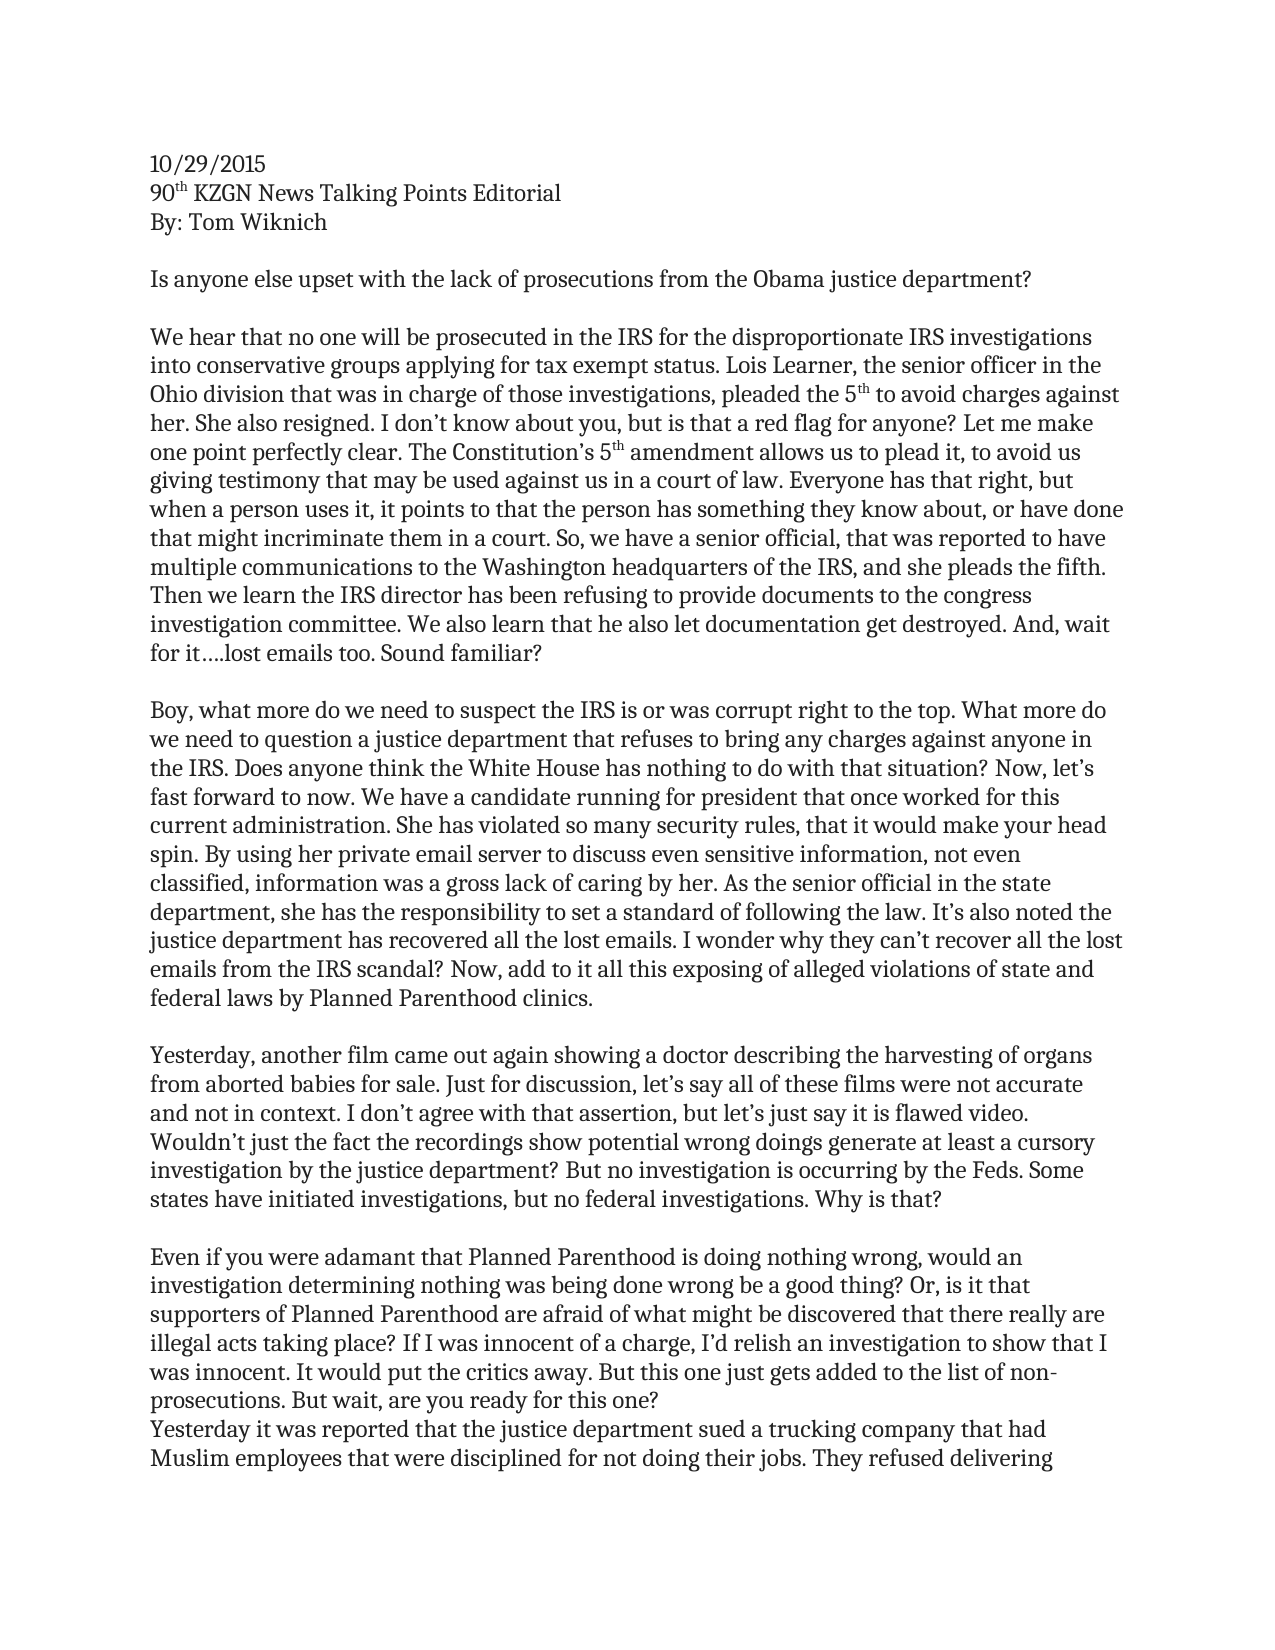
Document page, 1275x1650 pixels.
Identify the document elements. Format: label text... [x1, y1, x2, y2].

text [150, 1415, 1125, 1472]
text We hear that no one will be prosecuted in the IRS for the disproportionate IRS investigations into conservative groups applying for tax exempt status. Lois Learner, the senior officer in the Ohio division that was in charge of those investigations, pleaded the 5th to avoid charges against her. She also resigned. I don’t know about you, but is that a red flag for anyone? Let me make one point perfectly clear. The Constitution’s 5th amendment allows us to plead it, to avoid us giving testimony that may be used against us in a court of law. Everyone has that right, but when a person uses it, it points to that the person has something they know about, or have done that might incriminate them in a court. So, we have a senior official, that was reported to have multiple communications to the Washington headquarters of the IRS, and she pleads the fifth. Then we learn the IRS director has been refusing to provide documents to the congress investigation committee. We also learn that he also let documentation get destroyed. And, wait for it….lost emails too. Sound familiar? [150, 322, 1125, 667]
text Is anyone else upset with the lack of prosecutions from the Obama justice department? [150, 265, 1125, 294]
text 10/29/2015 90th KZGN News Talking Points Editorial By: Tom Wiknich [150, 150, 1125, 236]
text Even if you were adamant that Planned Parenthood is doing nothing wrong, would an investigation determining nothing was being done wrong be a good thing? Or, is it that supporters of Planned Parenthood are afraid of what might be discovered that there really are illegal acts taking place? If I was innocent of a charge, I’d relish an investigation to show that I was innocent. It would put the critics away. But this one just gets added to the list of non-prosecutions. But wait, are you ready for this one? [150, 1242, 1125, 1415]
text Yesterday, another film came out again showing a doctor describing the harvesting of organs from aborted babies for sale. Just for discussion, let’s say all of these films were not accurate and not in context. I don’t agree with that assertion, but let’s just say it is flawed video. Wouldn’t just the fact the recordings show potential wrong doings generate at least a cursory investigation by the justice department? But no investigation is occurring by the Feds. Some states have initiated investigations, but no federal investigations. Why is that? [150, 1041, 1125, 1214]
text Boy, what more do we need to suspect the IRS is or was corrupt right to the top. What more do we need to question a justice department that refuses to bring any charges against anyone in the IRS. Does anyone think the White House has nothing to do with that situation? Now, let’s fast forward to now. We have a candidate running for president that once worked for this current administration. She has violated so many security rules, that it would make your head spin. By using her private email server to discuss even sensitive information, not even classified, information was a gross lack of caring by her. As the senior official in the state department, she has the responsibility to set a standard of following the law. It’s also noted the justice department has recovered all the lost emails. I wonder why they can’t recover all the lost emails from the IRS scandal? Now, add to it all this exposing of alleged violations of state and federal laws by Planned Parenthood clinics. [150, 696, 1125, 1012]
